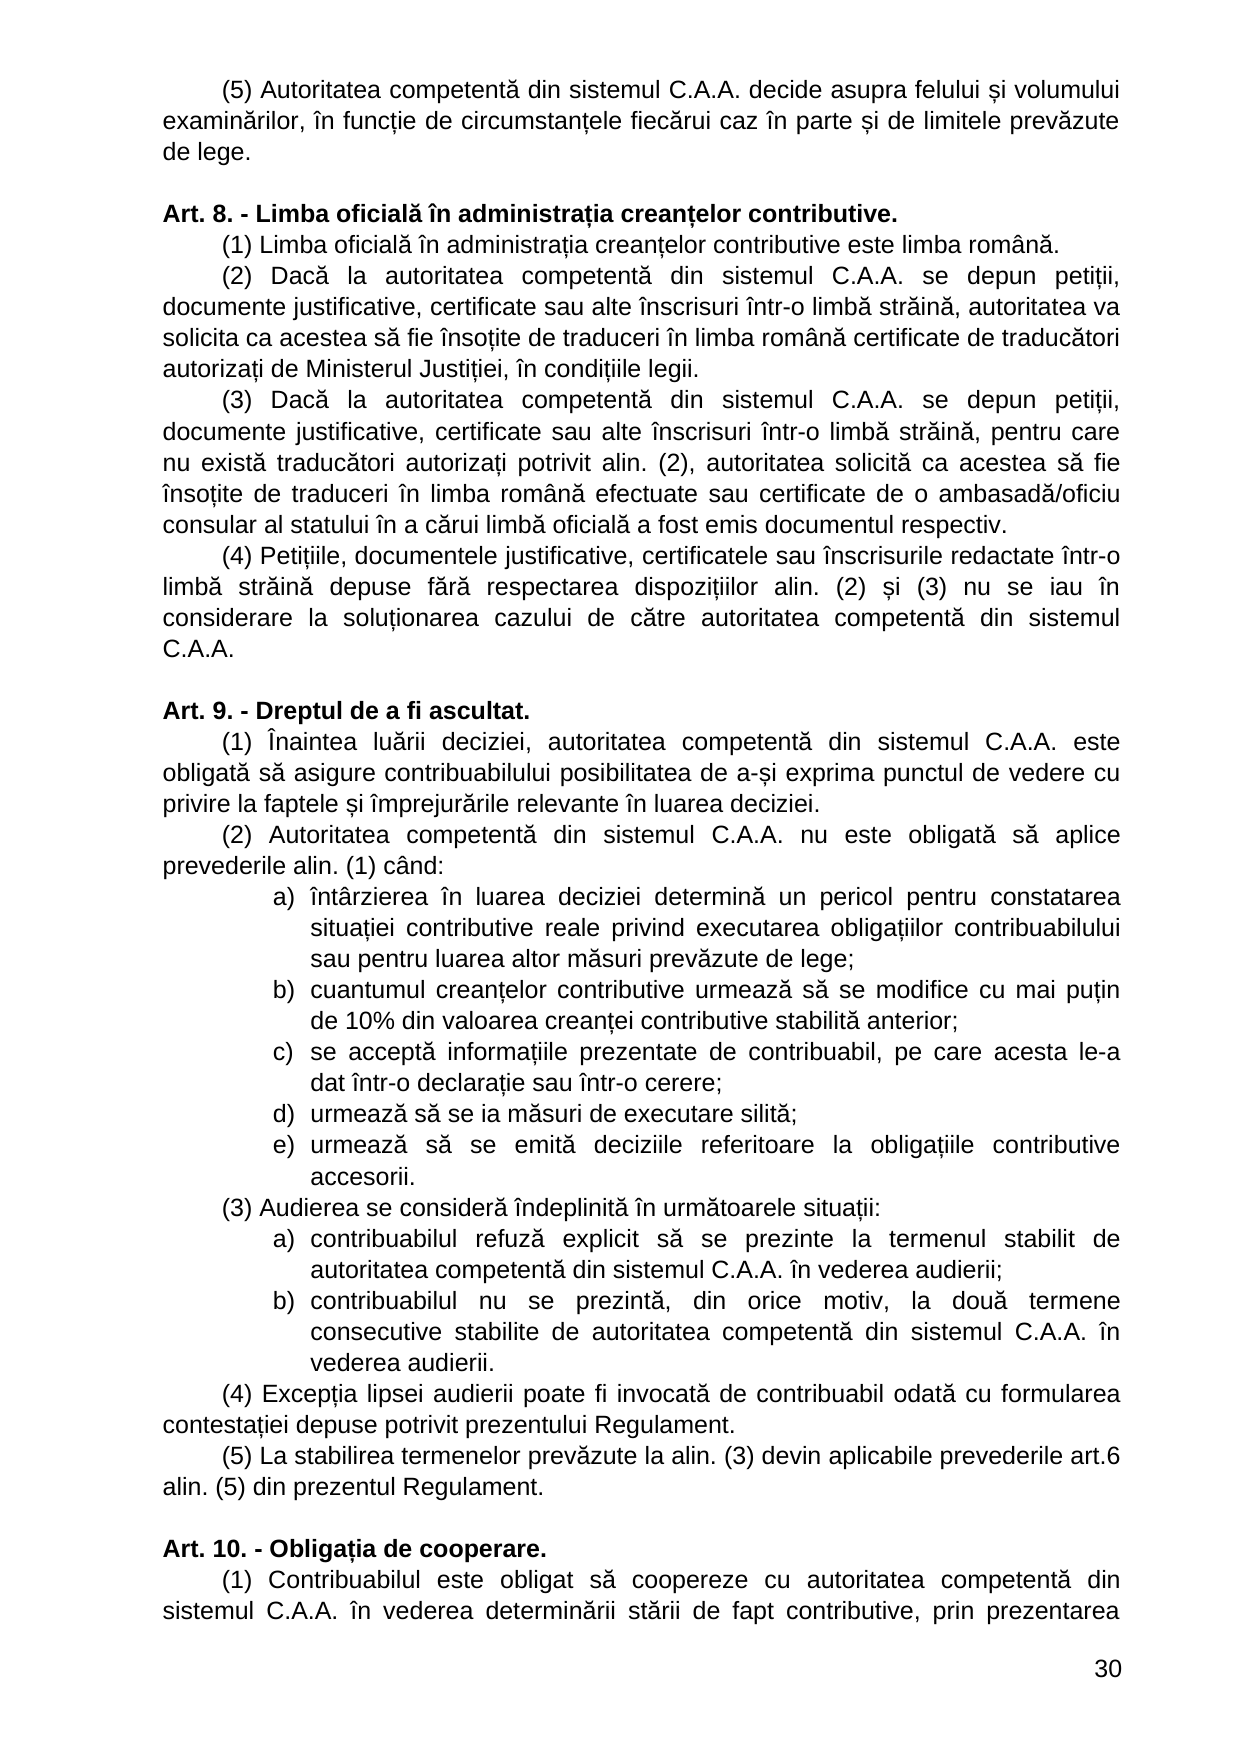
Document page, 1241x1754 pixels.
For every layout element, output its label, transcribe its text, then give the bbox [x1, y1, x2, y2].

list cuantumul creanțelor contributive urmează să se modifice cu mai puțin de 10% din valoarea creanței contributive stabilită anterior; [273, 975, 1122, 1035]
text (4) Excepția lipsei audierii poate fi invocată de contribuabil odată cu formularea contestației depuse potrivit prezentului Regulament. [162, 1379, 1122, 1438]
text (2) Autoritatea competentă din sistemul C.A.A. nu este obligată să aplice prevederile alin. (1) când: [162, 820, 1122, 880]
list contribuabilul nu se prezintă, din orice motiv, la două termene consecutive stabilite de autoritatea competentă din sistemul C.A.A. în vederea audierii. [273, 1286, 1122, 1376]
text Art. 10. - Obligația de cooperare. [162, 1534, 1122, 1563]
text (5) La stabilirea termenelor prevăzute la alin. (3) devin aplicabile prevederile art.6 alin. (5) din prezentul Regulament. [162, 1441, 1122, 1501]
text (1) Înaintea luării deciziei, autoritatea competentă din sistemul C.A.A. este obligată să asigure contribuabilului posibilitatea de a-și exprima punctul de vedere cu privire la faptele și împrejurările relevante în luarea deciziei. [162, 727, 1122, 818]
text (1) Limba oficială în administrația creanțelor contributive este limba română. [162, 230, 1122, 259]
list contribuabilul refuză explicit să se prezinte la termenul stabilit de autoritatea competentă din sistemul C.A.A. în vederea audierii; [273, 1223, 1122, 1283]
text (4) Petițiile, documentele justificative, certificatele sau înscrisurile redactate într-o limbă străină depuse fără respectarea dispozițiilor alin. (2) și (3) nu se iau în considerare la soluționarea cazului de către autoritatea competentă din sistemul C.A.A. [162, 541, 1122, 662]
text Art. 8. - Limba oficială în administrația creanțelor contributive. [162, 199, 1122, 228]
list întârzierea în luarea deciziei determină un pericol pentru constatarea situației contributive reale privind executarea obligațiilor contribuabilului sau pentru luarea altor măsuri prevăzute de lege; [273, 882, 1122, 973]
text Art. 9. - Dreptul de a fi ascultat. [162, 696, 1122, 724]
text (5) Autoritatea competentă din sistemul C.A.A. decide asupra felului și volumului examinărilor, în funcție de circumstanțele fiecărui caz în parte și de limitele prevăzute de lege. [162, 75, 1122, 166]
text (3) Dacă la autoritatea competentă din sistemul C.A.A. se depun petiții, documente justificative, certificate sau alte înscrisuri într-o limbă străină, pentru care nu există traducători autorizați potrivit alin. (2), autoritatea solicită ca acestea să fie însoțite de traduceri în limba română efectuate sau certificate de o ambasadă/oficiu consular al statului în a cărui limbă oficială a fost emis documentul respectiv. [162, 385, 1122, 538]
list se acceptă informațiile prezentate de contribuabil, pe care acesta le-a dat într-o declarație sau într-o cerere; [273, 1037, 1122, 1097]
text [162, 1565, 1122, 1625]
text (3) Audierea se consideră îndeplinită în următoarele situații: [162, 1192, 1122, 1221]
list urmează să se ia măsuri de executare silită; [273, 1099, 1122, 1128]
list urmează să se emită deciziile referitoare la obligațiile contributive accesorii. [273, 1130, 1122, 1190]
text (2) Dacă la autoritatea competentă din sistemul C.A.A. se depun petiții, documente justificative, certificate sau alte înscrisuri într-o limbă străină, autoritatea va solicita ca acestea să fie însoțite de traduceri în limba română certificate de traducători autorizați de Ministerul Justiției, în condițiile legii. [162, 261, 1122, 383]
